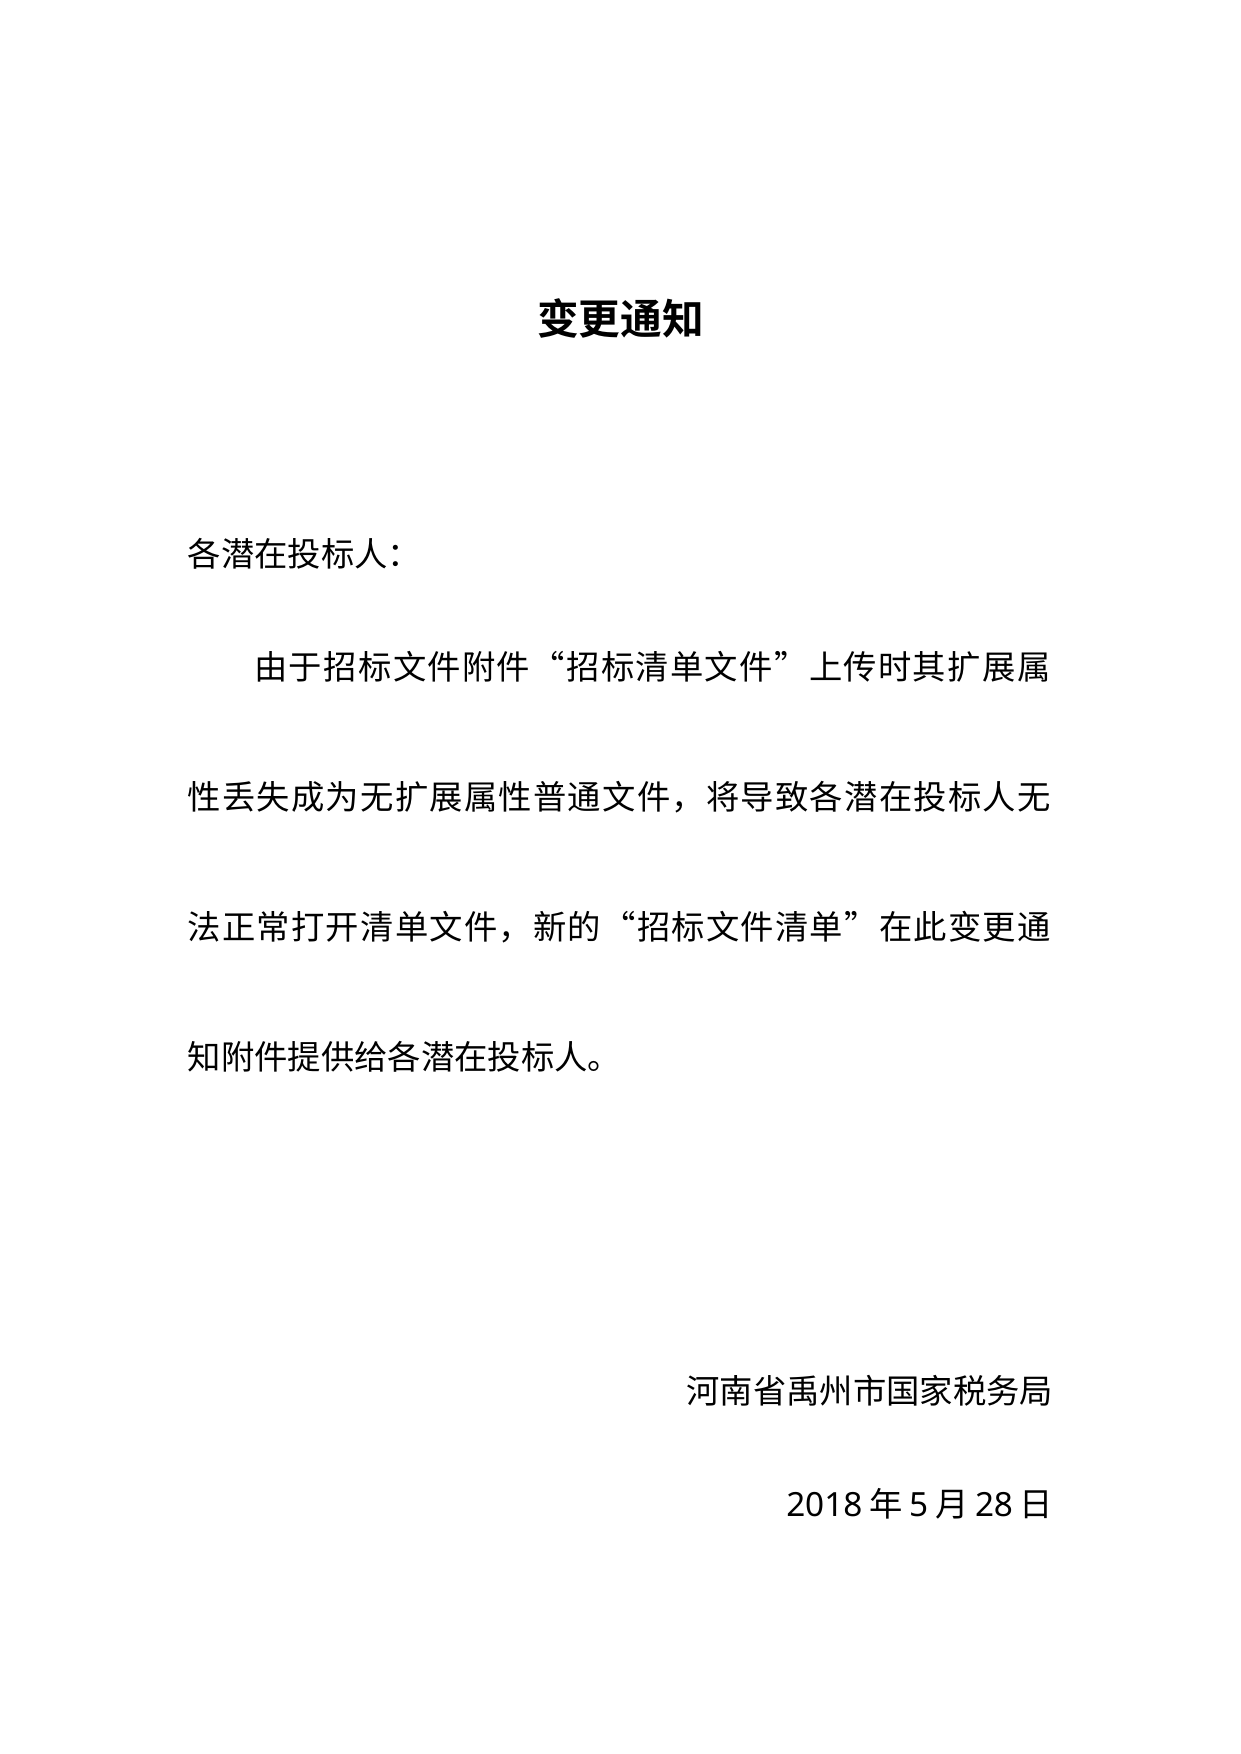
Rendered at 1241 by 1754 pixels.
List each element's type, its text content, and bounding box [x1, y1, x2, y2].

text 2018年5月28日 [187, 1470, 1053, 1535]
text 变更通知 [187, 284, 1053, 349]
text 河南省禹州市国家税务局 [187, 1357, 1053, 1422]
text 由于招标文件附件“招标清单文件”上传时其扩展属性丢失成为无扩展属性普通文件，将导致各潜在投标人无法正常打开清单文件，新的“招标文件清单”在此变更通知附件提供给各潜在投标人。 [187, 633, 1053, 1088]
text 各潜在投标人： [187, 519, 1053, 584]
